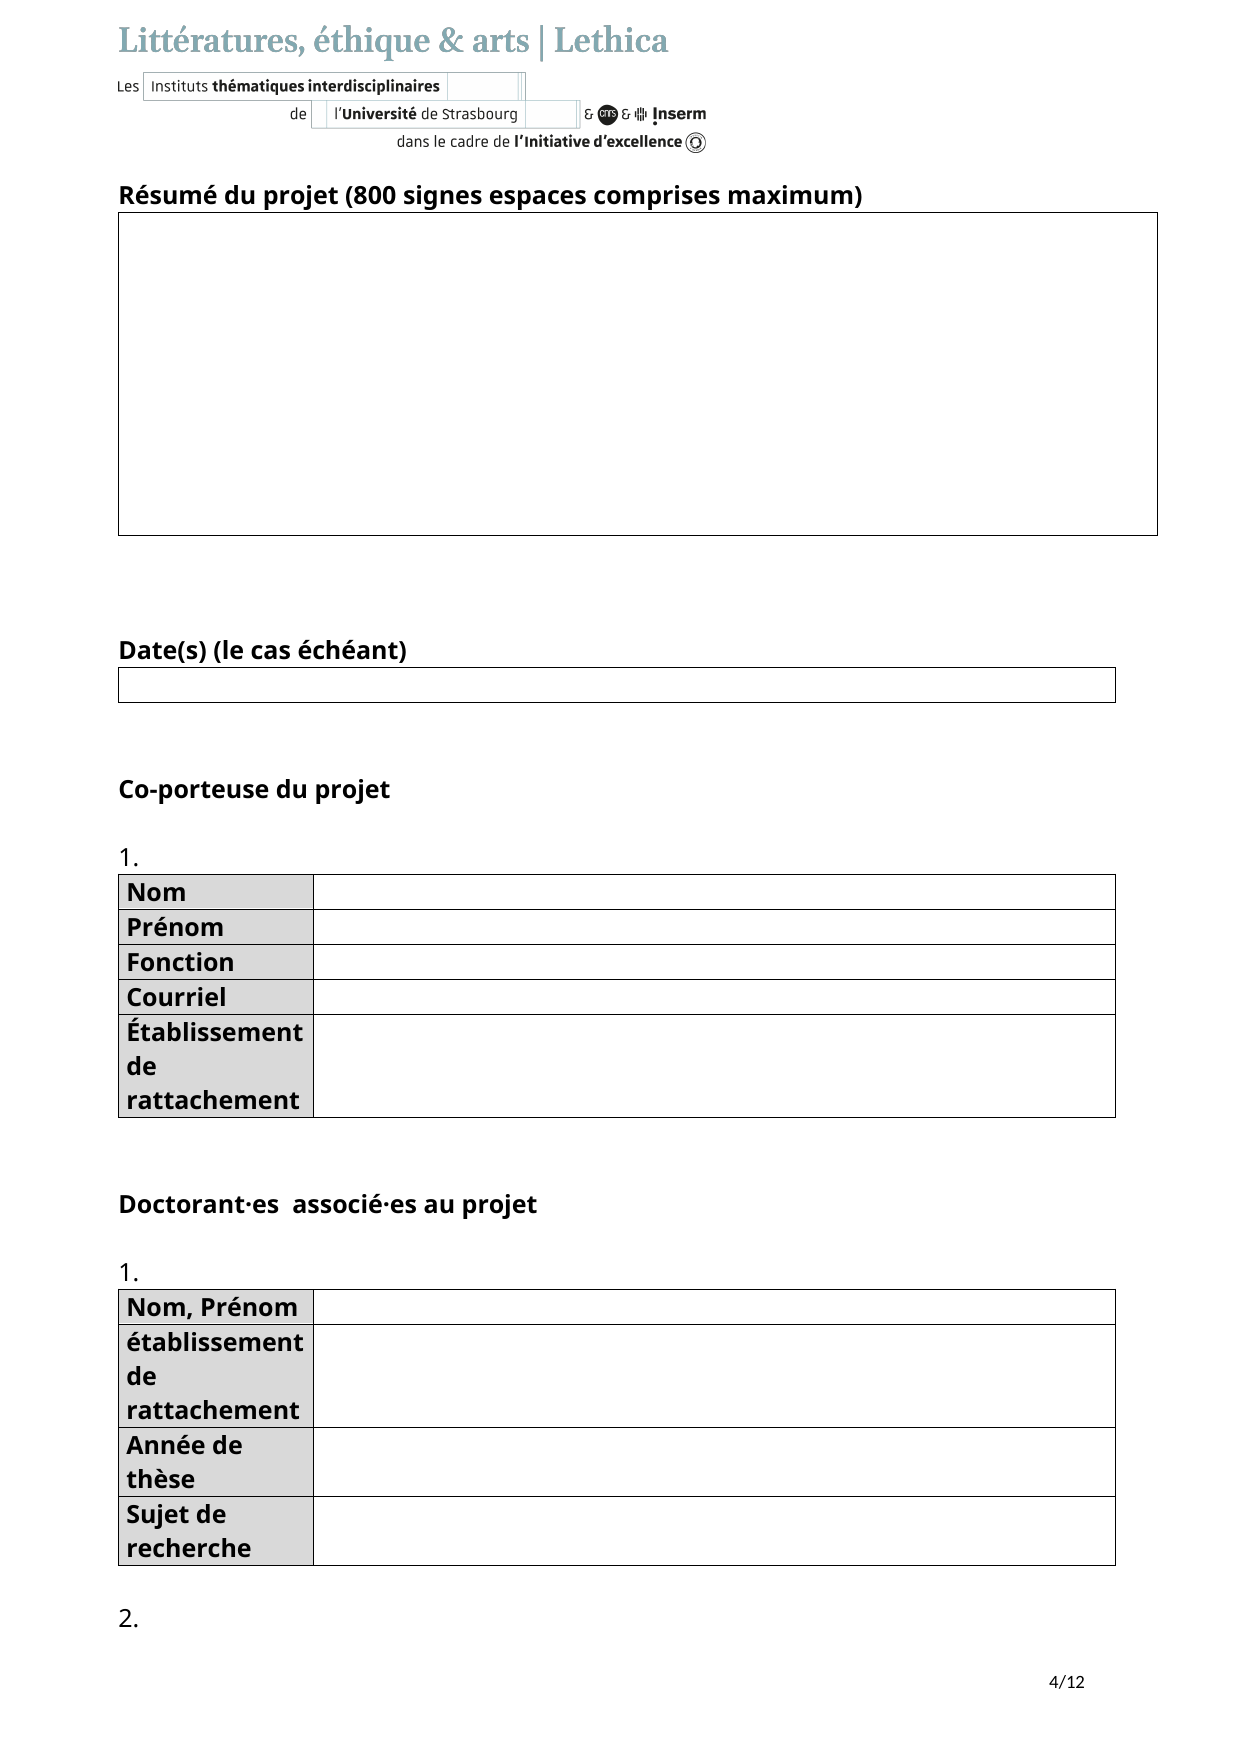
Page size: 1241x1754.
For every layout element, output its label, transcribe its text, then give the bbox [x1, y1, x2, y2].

table_cell [314, 1428, 1115, 1496]
text Date(s) (le cas échéant) [118, 633, 1122, 667]
table_header [314, 875, 1115, 908]
table_cell [314, 945, 1115, 979]
text 2. [118, 1600, 1122, 1634]
text 1. [118, 1254, 1122, 1288]
table_cell Établissement de rattachement [119, 1015, 313, 1117]
table_header [119, 213, 1157, 535]
text Doctorant·es associé·es au projet [118, 1186, 1122, 1220]
table_cell [314, 910, 1115, 944]
table_cell établissement de rattachement [119, 1325, 313, 1427]
picture [118, 25, 706, 153]
subtitle Résumé du projet (800 signes espaces comprises maximum) [118, 178, 1122, 212]
table_header Nom [119, 875, 313, 908]
table_cell Courriel [119, 980, 313, 1014]
table_cell [314, 1015, 1115, 1117]
table_header [314, 1290, 1115, 1323]
table_cell Sujet de recherche [119, 1497, 313, 1565]
table_header Nom, Prénom [119, 1290, 313, 1323]
text 1. [118, 839, 1122, 873]
table_cell [314, 1325, 1115, 1427]
table_cell Prénom [119, 910, 313, 944]
text Co-porteuse du projet [118, 771, 1122, 805]
table_header [119, 668, 1115, 702]
table_cell Année de thèse [119, 1428, 313, 1496]
table_cell [314, 980, 1115, 1014]
table_cell Fonction [119, 945, 313, 979]
table_cell [314, 1497, 1115, 1565]
